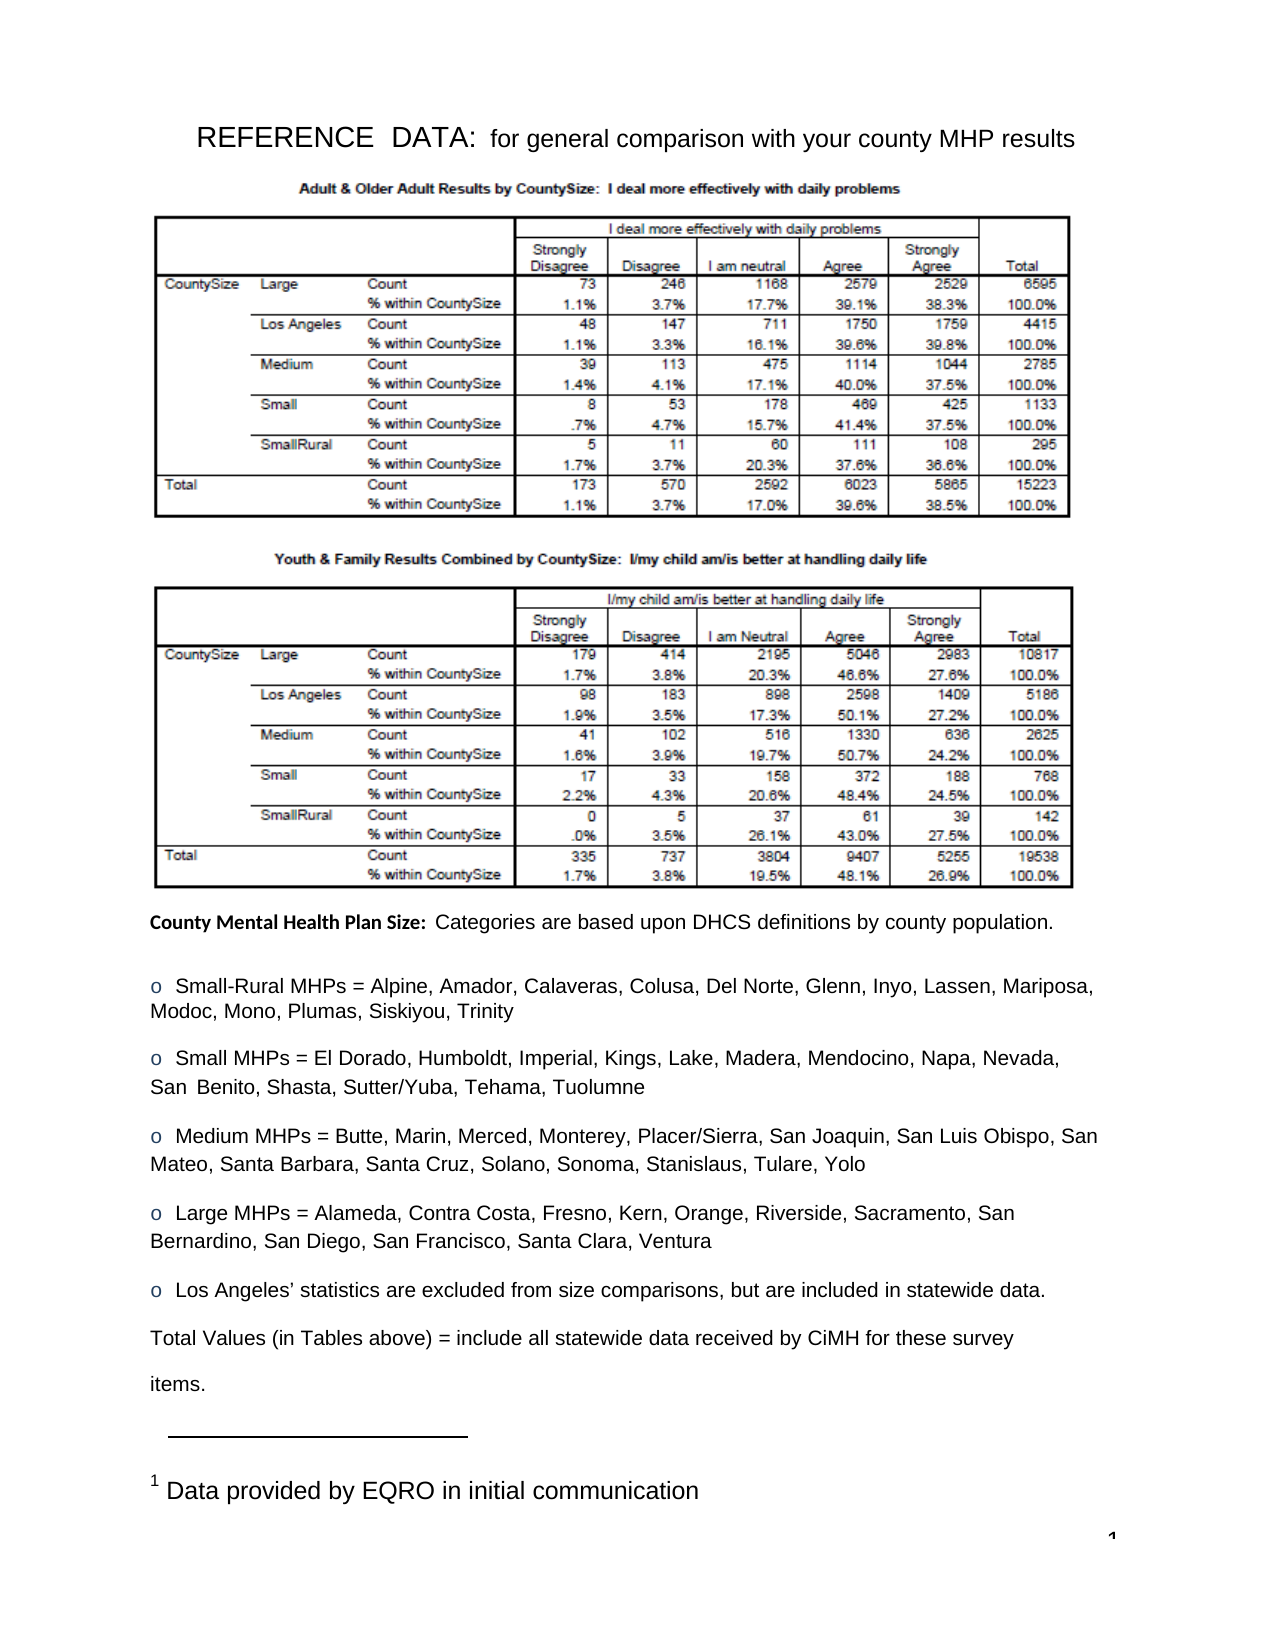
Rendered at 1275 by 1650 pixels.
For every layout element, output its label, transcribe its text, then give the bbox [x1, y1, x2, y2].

list Medium MHPs = Butte, Marin, Merced, Monterey, Placer/Sierra, San Joaquin, San Luis Obispo, San Mateo, Santa Barbara, Santa Cruz, Solano, Sonoma, Stanislaus, Tulare, Yolo [150, 1123, 1099, 1176]
list Small‐Rural MHPs = Alpine, Amador, Calaveras, Colusa, Del Norte, Glenn, Inyo, Lassen, Mariposa, [150, 933, 1137, 1009]
text County Mental Health Plan Size: Categories are based upon DHCS definitions by county population. [150, 917, 939, 933]
list Large MHPs = Alameda, Contra Costa, Fresno, Kern, Orange, Riverside, Sacramento, San Bernardino, San Diego, San Francisco, Santa Clara, Ventura [150, 1201, 1015, 1253]
list Small MHPs = El Dorado, Humboldt, Imperial, Kings, Lake, Madera, Mendocino, Napa, Nevada, San Benito, Shasta, Sutter/Yuba, Tehama, Tuolumne [150, 1046, 1099, 1098]
text 1 Data provided by EQRO in initial communication [150, 1470, 1137, 1504]
picture [150, 179, 1121, 521]
picture [150, 548, 1127, 893]
text REFERENCE DATA: for general comparison with your county MHP results [150, 119, 1137, 153]
list Los Angeles’ statistics are excluded from size comparisons, but are included in statewide data. Total Values (in Tables above) = include all statewide data received by CiMH for these survey items. [150, 1278, 1075, 1396]
